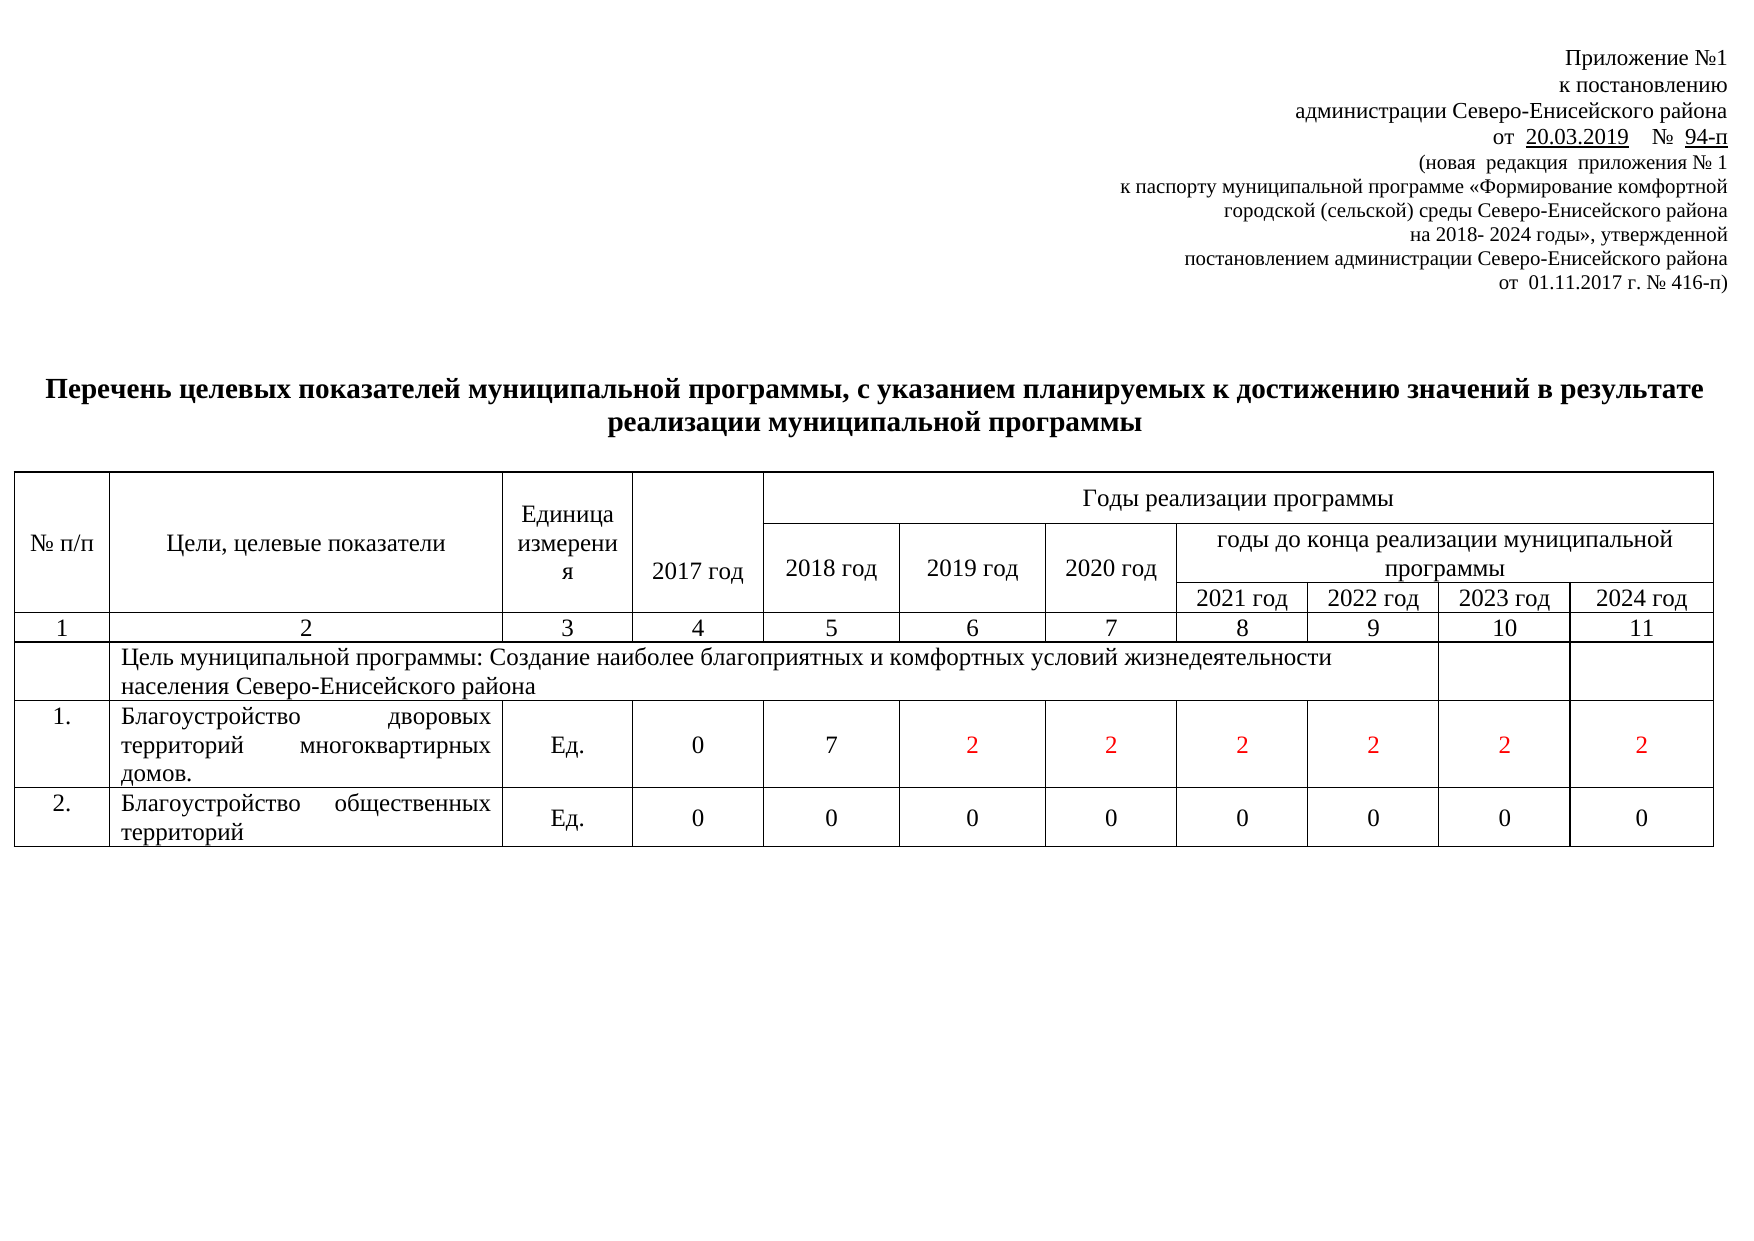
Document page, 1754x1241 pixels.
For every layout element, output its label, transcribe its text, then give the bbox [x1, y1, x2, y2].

table_cell 7 [1046, 613, 1176, 641]
table_cell 10 [1439, 613, 1569, 641]
table_cell 2023 год [1439, 583, 1569, 612]
text городской (сельской) среды Северо-Енисейского района [1029, 198, 1728, 222]
table_cell [15, 643, 109, 700]
table_header Единица измерения [503, 473, 632, 612]
table_cell 2021 год [1177, 583, 1307, 612]
table_cell 0 [764, 788, 899, 846]
table_cell Ед. [503, 701, 632, 787]
table_cell 0 [1439, 788, 1569, 846]
table_cell 2018 год [764, 524, 899, 612]
table_cell 1. [15, 701, 109, 787]
table_cell Ед. [503, 788, 632, 846]
table_cell 0 [1046, 788, 1176, 846]
table_cell 2 [110, 613, 502, 641]
text на 2018- 2024 годы», утвержденной [1029, 222, 1728, 246]
table_header Годы реализации программы [764, 473, 1713, 523]
table_cell 0 [900, 788, 1045, 846]
table_cell 2. [15, 788, 109, 846]
table_cell 0 [1571, 788, 1713, 846]
table_cell 2019 год [900, 524, 1045, 612]
table_cell 0 [1177, 788, 1307, 846]
text к постановлению [25, 71, 1728, 97]
table_header Цели, целевые показатели [110, 473, 502, 612]
table_cell Благоустройство дворовых территорий многоквартирных домов. [110, 701, 502, 787]
table_cell 0 [633, 701, 763, 787]
table_cell 1 [15, 613, 109, 641]
table_cell годы до конца реализации муниципальной программы [1177, 524, 1713, 582]
text постановлением администрации Северо-Енисейского района [1029, 246, 1728, 270]
table_cell 6 [900, 613, 1045, 641]
text Приложение №1 [25, 44, 1728, 71]
table_cell 5 [764, 613, 899, 641]
text администрации Северо-Енисейского района [25, 97, 1728, 123]
table_cell [1439, 643, 1569, 700]
table_cell 8 [1177, 613, 1307, 641]
table_cell 2 [1439, 701, 1569, 787]
table_cell 0 [1308, 788, 1438, 846]
table_cell [1571, 643, 1713, 700]
table_cell 2022 год [1308, 583, 1438, 612]
table_cell 2 [1177, 701, 1307, 787]
table_header № п/п [15, 473, 109, 612]
text к паспорту муниципальной программе «Формирование комфортной [1029, 174, 1728, 198]
table_cell 4 [633, 613, 763, 641]
table_cell 2 [900, 701, 1045, 787]
text (новая редакция приложения № 1 [1029, 150, 1728, 174]
table_cell Цель муниципальной программы: Создание наиболее благоприятных и комфортных условий жизнедеятельности населения Северо-Енисейского района [110, 643, 1438, 700]
table_cell 0 [633, 788, 763, 846]
table_cell 2024 год [1571, 583, 1713, 612]
table_cell Благоустройство общественных территорий [110, 788, 502, 846]
text от 01.11.2017 г. № 416-п) [1029, 270, 1728, 294]
table_cell 2 [1046, 701, 1176, 787]
table_cell 7 [764, 701, 899, 787]
table_cell 3 [503, 613, 632, 641]
table_cell 2020 год [1046, 524, 1176, 612]
table_cell 9 [1308, 613, 1438, 641]
text от 20.03.2019 № 94-п [25, 123, 1728, 150]
table_cell 2 [1571, 701, 1713, 787]
table_cell 2 [1308, 701, 1438, 787]
table_header 2017 год [633, 473, 763, 612]
table_cell 11 [1571, 613, 1713, 641]
text Перечень целевых показателей муниципальной программы, с указанием планируемых к достижению значений в результате реализации муниципальной программы [25, 371, 1724, 438]
